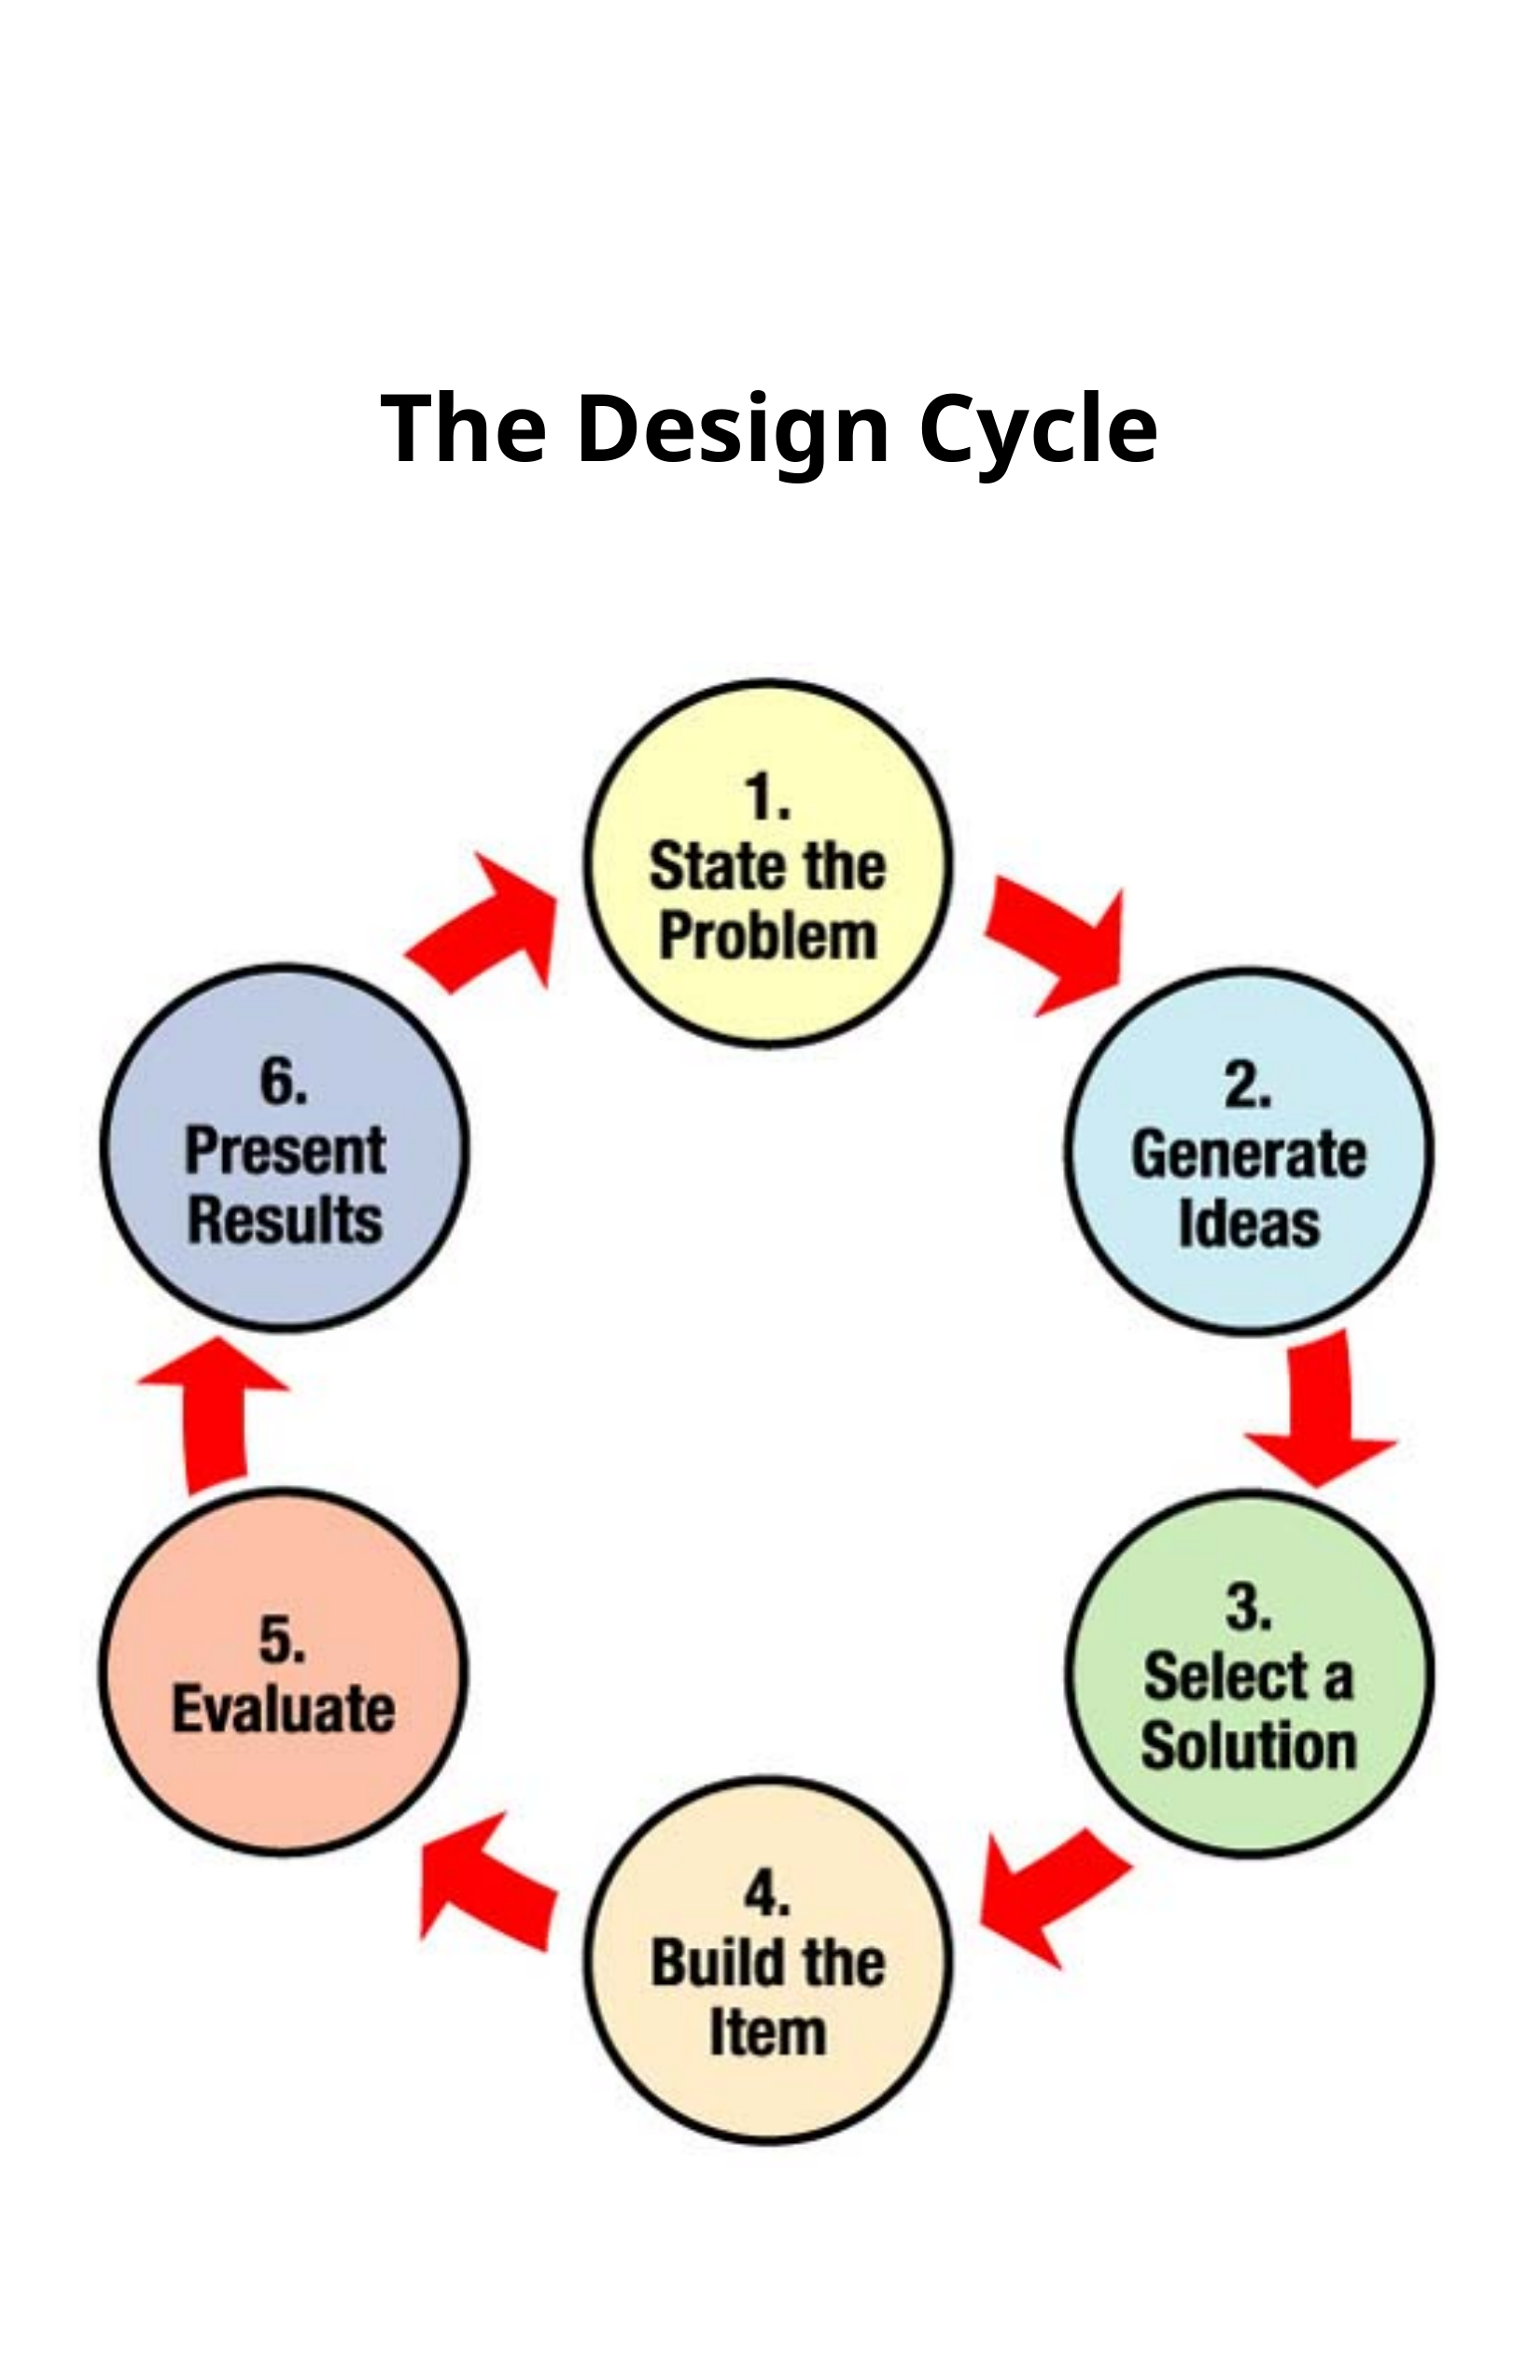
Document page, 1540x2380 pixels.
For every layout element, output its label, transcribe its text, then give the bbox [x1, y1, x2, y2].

text The Design Cycle [56, 361, 1484, 489]
picture [15, 662, 1519, 2167]
